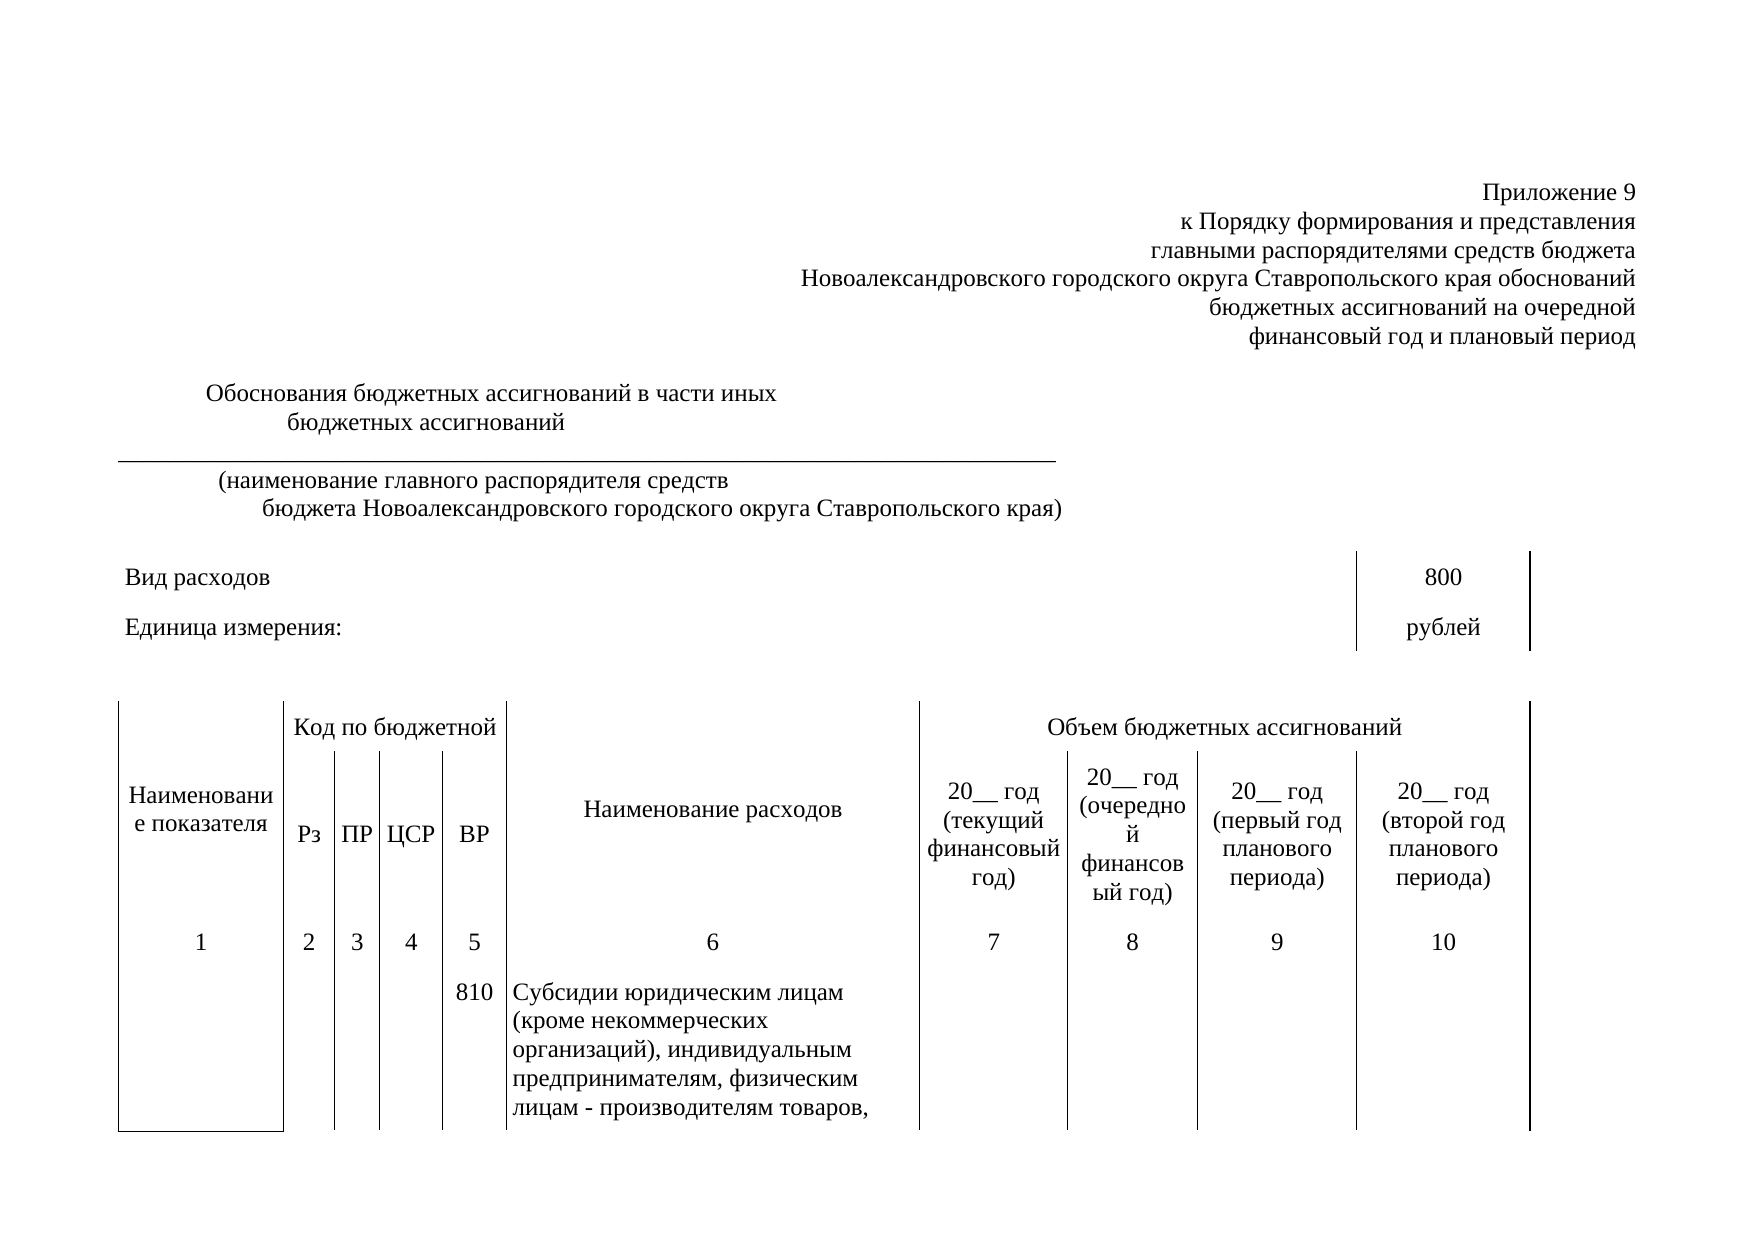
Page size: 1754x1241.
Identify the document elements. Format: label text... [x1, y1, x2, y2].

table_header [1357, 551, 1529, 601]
text ___________________________________________________________________________ [118, 436, 1636, 465]
text бюджетных ассигнований на очередной [118, 292, 1636, 321]
text финансовый год и плановый период [118, 321, 1636, 350]
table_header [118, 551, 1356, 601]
text (наименование главного распорядителя средств [118, 465, 1636, 493]
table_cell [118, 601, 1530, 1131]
text Новоалександровского городского округа Ставропольского края обоснований [118, 263, 1636, 292]
text бюджета Новоалександровского городского округа Ставропольского края) [118, 493, 1636, 522]
text к Порядку формирования и представления [118, 206, 1636, 235]
text Обоснования бюджетных ассигнований в части иных [118, 378, 1636, 407]
text главными распорядителями средств бюджета [118, 235, 1636, 263]
text бюджетных ассигнований [118, 407, 1636, 436]
text Приложение 9 [118, 177, 1636, 206]
